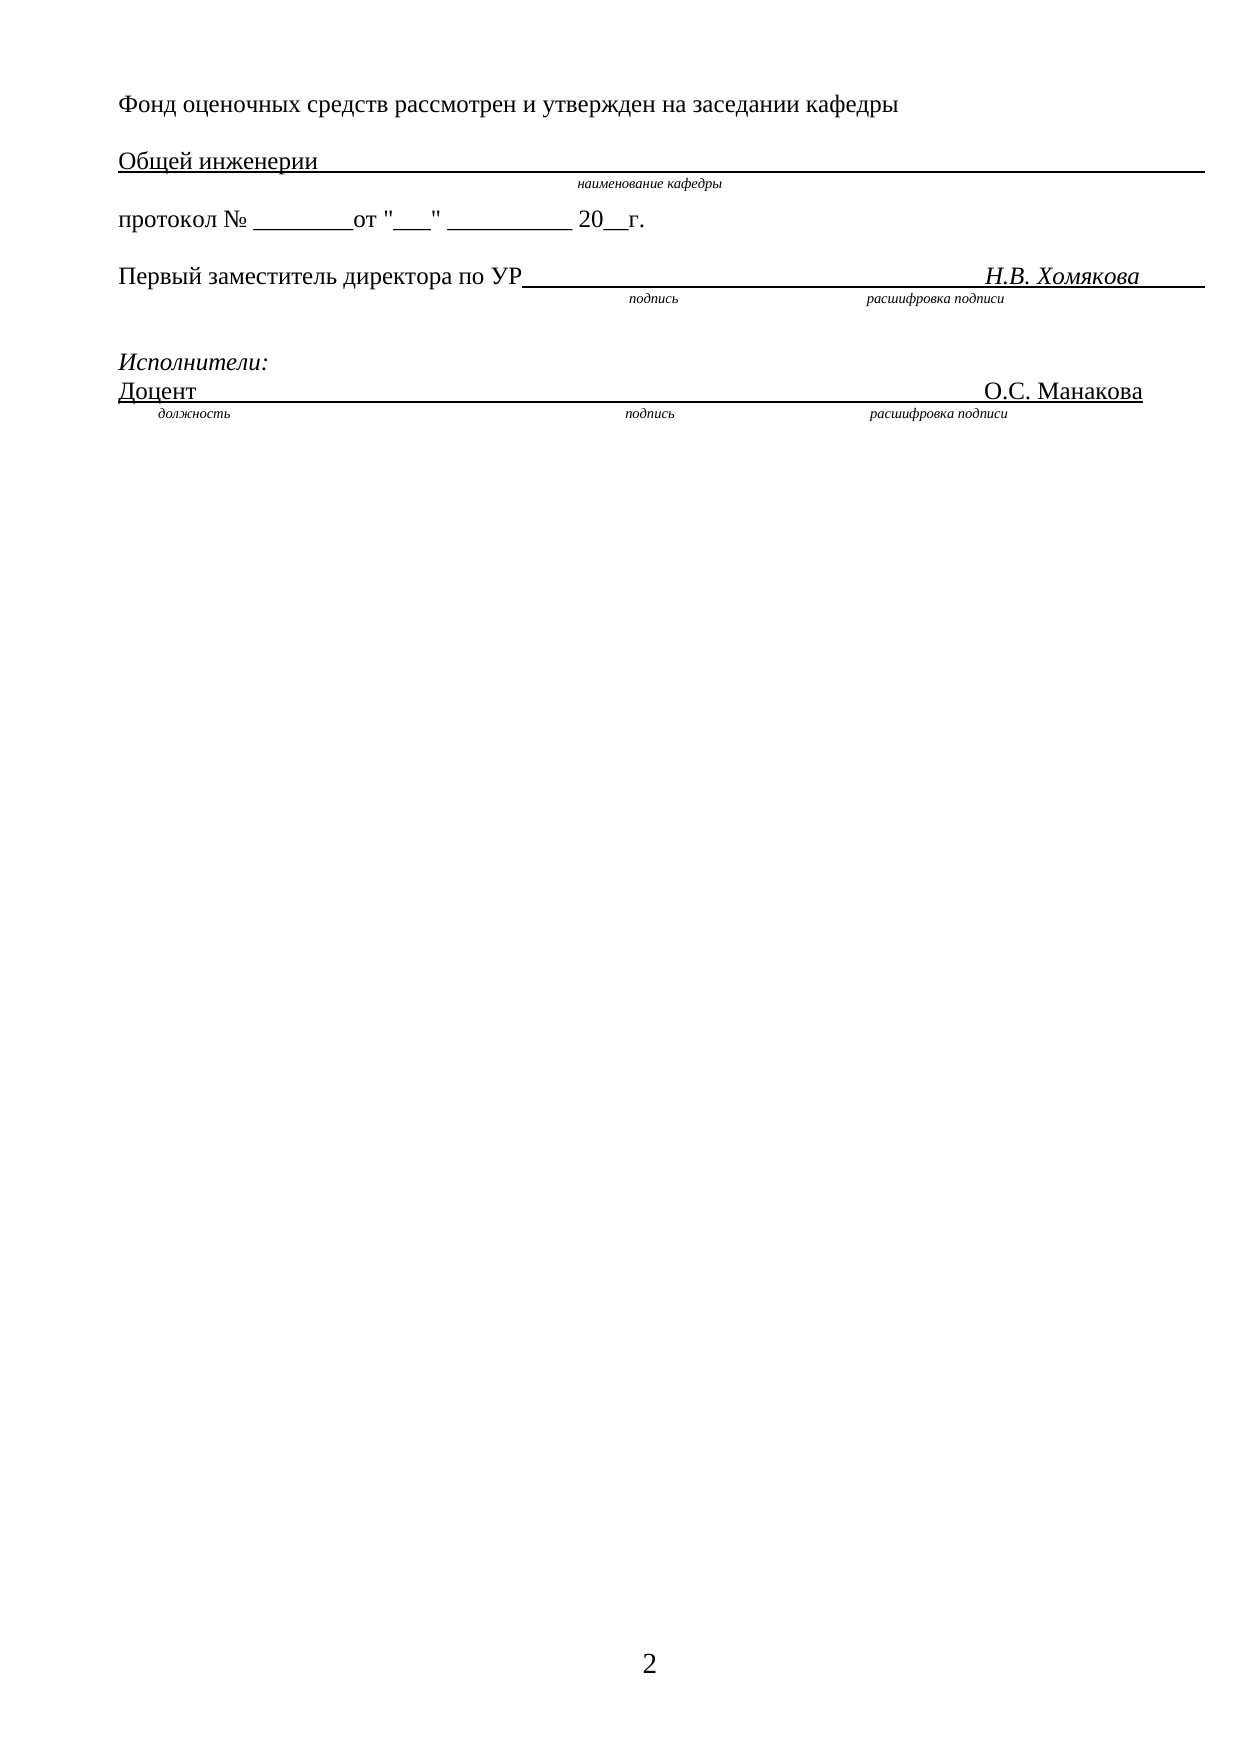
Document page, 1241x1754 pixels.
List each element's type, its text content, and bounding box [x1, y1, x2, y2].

text Первый заместитель директора по УР Н.В. Хомякова [118, 261, 1181, 290]
text Исполнители: [118, 347, 1181, 376]
text наименование кафедры [118, 175, 1181, 204]
text Фонд оценочных средств рассмотрен и утвержден на заседании кафедры [118, 89, 1181, 117]
text подпись расшифровка подписи [118, 290, 1181, 319]
text Общей инженерии [118, 146, 1181, 171]
text Доцент О.С. Манакова [118, 376, 1181, 405]
text протокол № ________от "___" __________ 20__г. [118, 204, 1181, 232]
text должность подпись расшифровка подписи [118, 405, 1181, 434]
